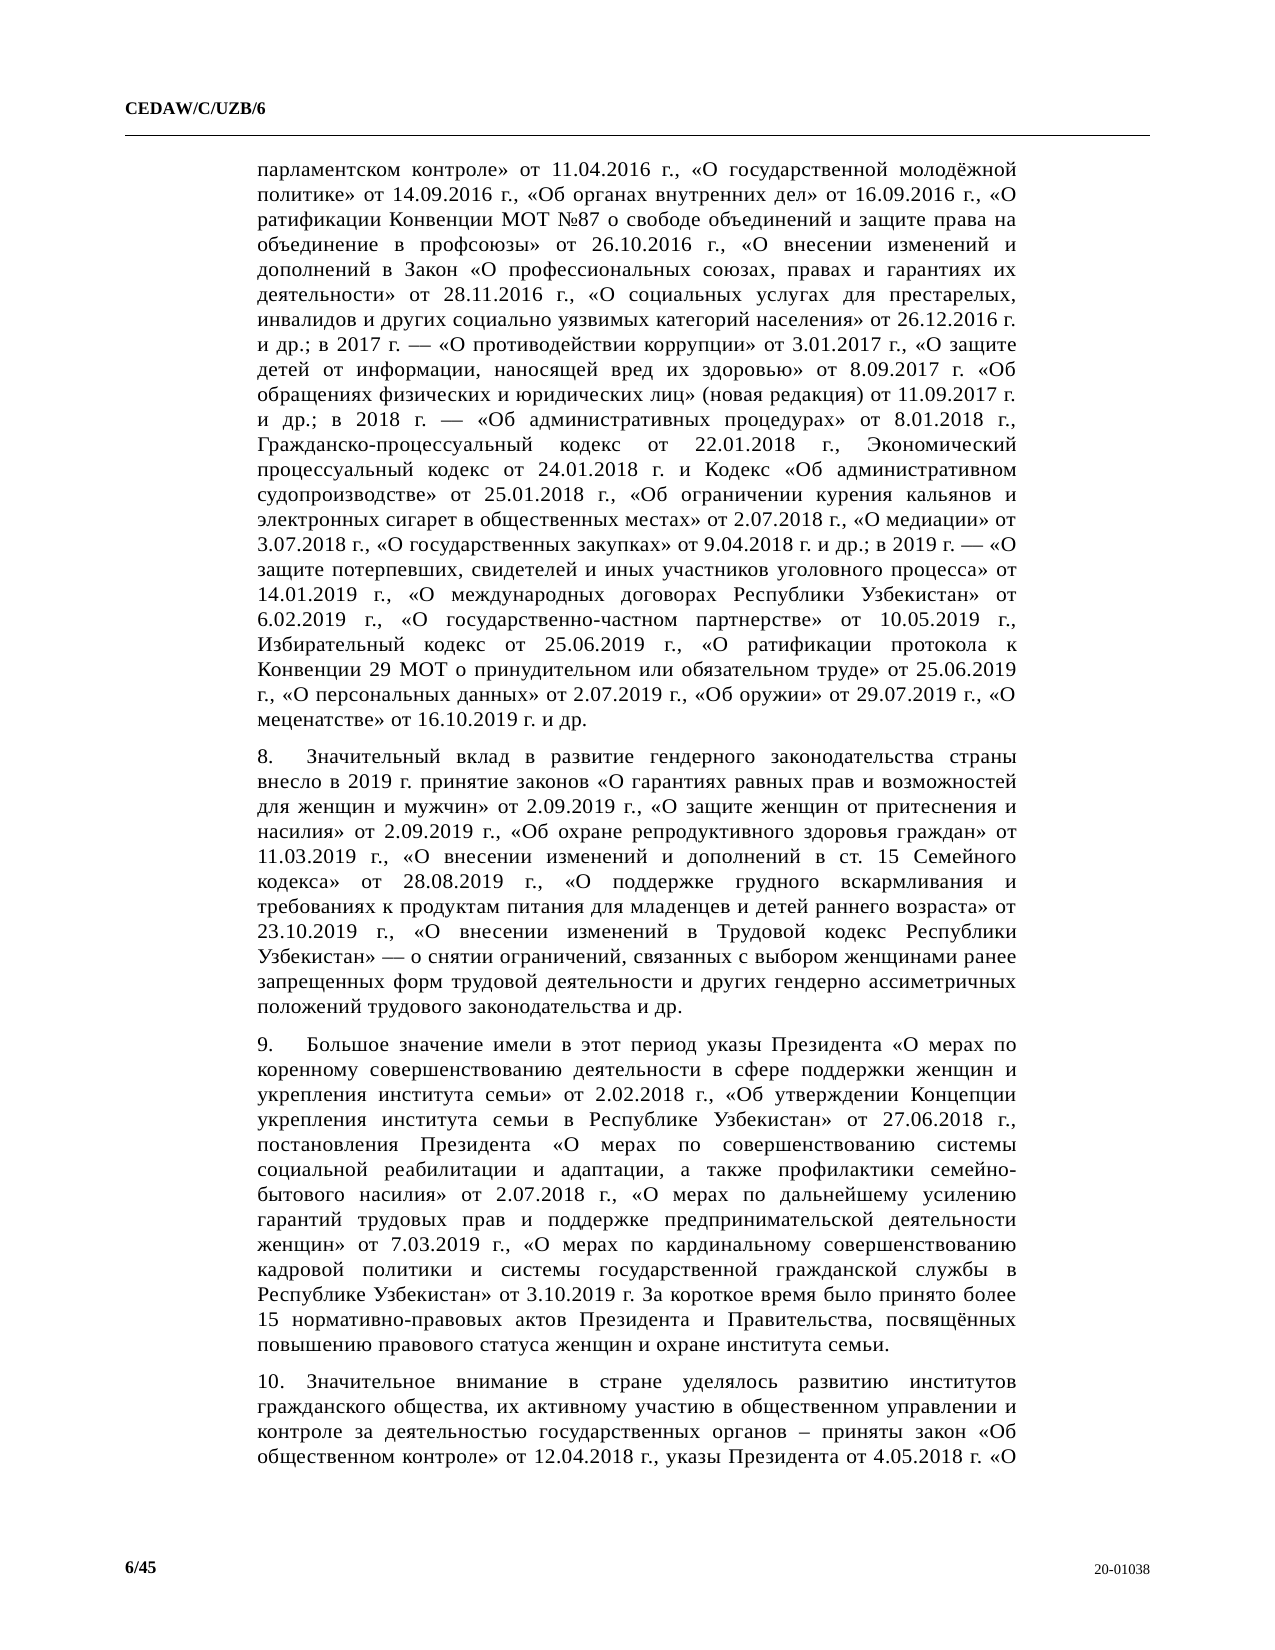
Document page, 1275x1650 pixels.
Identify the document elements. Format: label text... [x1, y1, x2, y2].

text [257, 156, 1018, 731]
text 9. Большое значение имели в этот период указы Президента «О мерах по коренному совершенствованию деятельности в сфере поддержки женщин и укрепления института семьи» от 2.02.2018 г., «Об утверждении Концепции укрепления института семьи в Республике Узбекистан» от 27.06.2018 г., постановления Президента «О мерах по совершенствованию системы социальной реабилитации и адаптации, а также профилактики семейно-бытового насилия» от 2.07.2018 г., «О мерах по дальнейшему усилению гарантий трудовых прав и поддержке предпринимательской деятельности женщин» от 7.03.2019 г., «О мерах по кардинальному совершенствованию кадровой политики и системы государственной гражданской службы в Республике Узбекистан» от 3.10.2019 г. За короткое время было принято более 15 нормативно-правовых актов Президента и Правительства, посвящённых повышению правового статуса женщин и охране института семьи. [257, 1031, 1018, 1356]
text 8. Значительный вклад в развитие гендерного законодательства страны внесло в 2019 г. принятие законов «О гарантиях равных прав и возможностей для женщин и мужчин» от 2.09.2019 г., «О защите женщин от притеснения и насилия» от 2.09.2019 г., «Об охране репродуктивного здоровья граждан» от 11.03.2019 г., «О внесении изменений и дополнений в ст. 15 Семейного кодекса» от 28.08.2019 г., «О поддержке грудного вскармливания и требованиях к продуктам питания для младенцев и детей раннего возраста» от 23.10.2019 г., «О внесении изменений в Трудовой кодекс Республики Узбекистан» –– о снятии ограничений, связанных с выбором женщинами ранее запрещенных форм трудовой деятельности и других гендерно ассиметричных положений трудового законодательства и др. [257, 743, 1018, 1018]
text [257, 1368, 1018, 1468]
